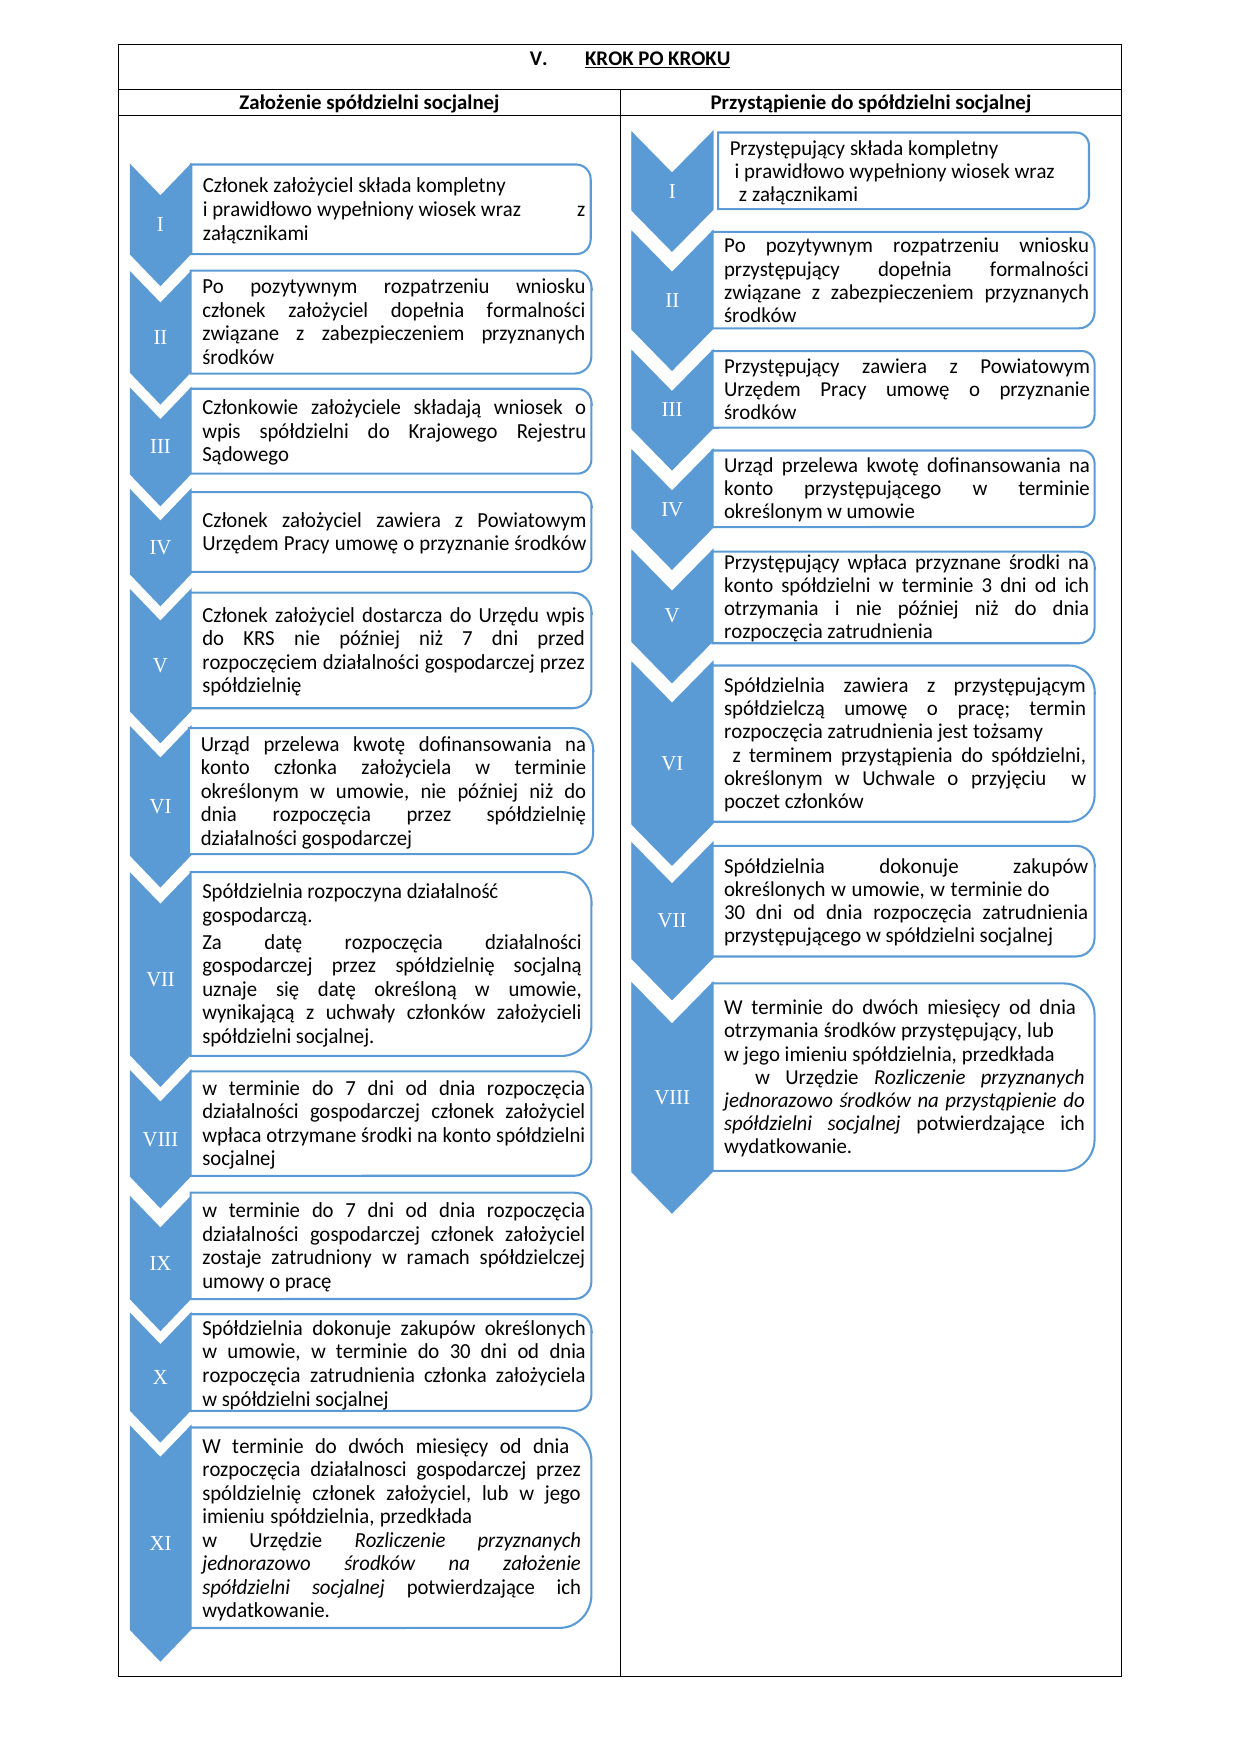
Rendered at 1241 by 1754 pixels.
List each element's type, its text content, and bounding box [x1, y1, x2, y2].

table_cell Założenie spółdzielni socjalnej [119, 90, 620, 115]
table_header KROK PO KROKU [119, 45, 1121, 88]
table_cell [621, 116, 1121, 1676]
table_cell [119, 116, 620, 1676]
table_cell Przystąpienie do spółdzielni socjalnej [621, 90, 1121, 115]
